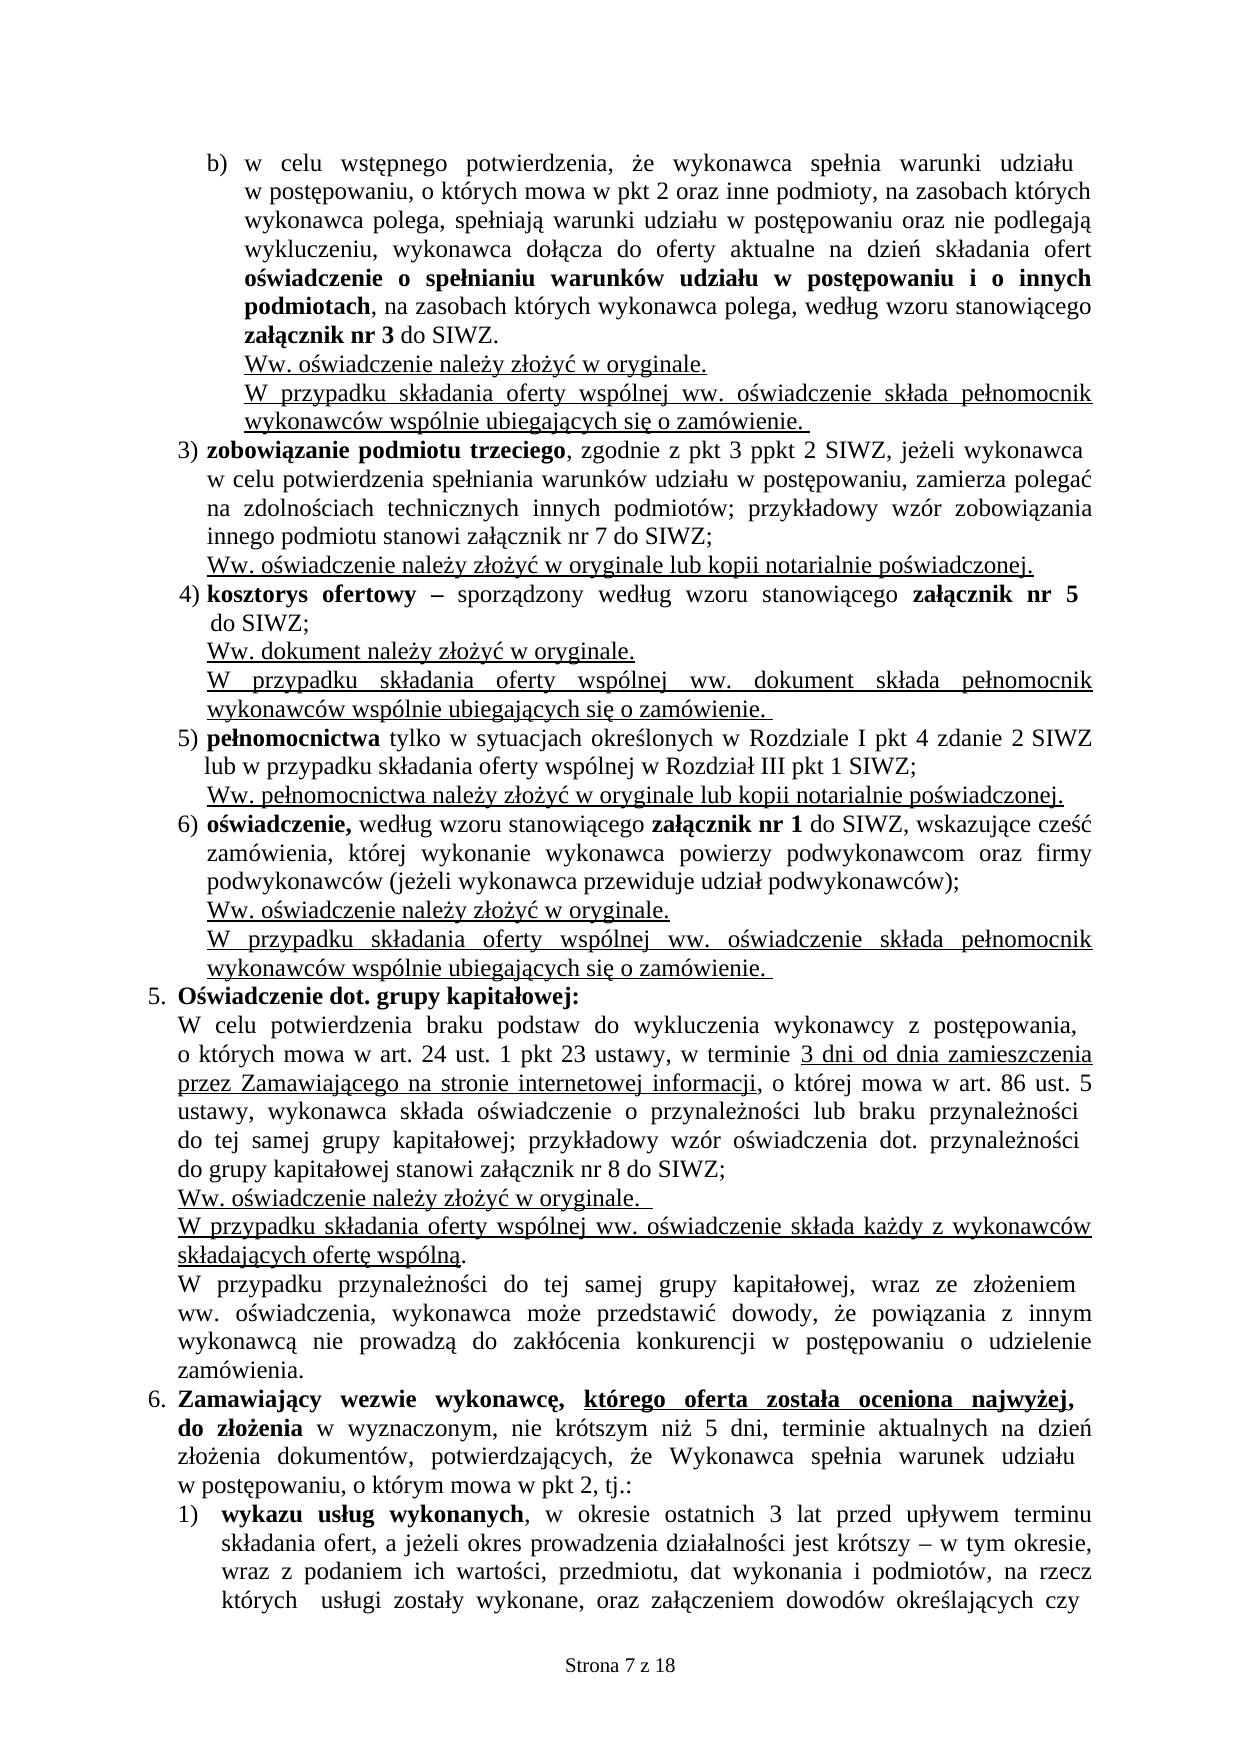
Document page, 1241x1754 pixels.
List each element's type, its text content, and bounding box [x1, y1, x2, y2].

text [177, 1499, 1093, 1614]
list oświadczenie, według wzoru stanowiącego załącznik nr 1 do SIWZ, wskazujące cześć zamówienia, której wykonanie wykonawca powierzy podwykonawcom oraz firmy podwykonawców (jeżeli wykonawca przewiduje udział podwykonawców); [177, 809, 1093, 895]
list W przypadku składania oferty wspólnej ww. dokument składa pełnomocnik wykonawców wspólnie ubiegających się o zamówienie. [207, 692, 1093, 723]
list Ww. pełnomocnictwa należy złożyć w oryginale lub kopii notarialnie poświadczonej. [185, 780, 1093, 809]
list Ww. oświadczenie należy złożyć w oryginale lub kopii notarialnie poświadczonej. [185, 550, 1093, 579]
list Ww. oświadczenie należy złożyć w oryginale. [177, 1183, 1093, 1211]
list Zamawiający wezwie wykonawcę, którego oferta została oceniona najwyżej, do złożenia w wyznaczonym, nie krótszym niż 5 dni, terminie aktualnych na dzień złożenia dokumentów, potwierdzających, że Wykonawca spełnia warunek udziału w postępowaniu, o którym mowa w pkt 2, tj.: [148, 1384, 1093, 1499]
text 4) kosztorys ofertowy – sporządzony według wzoru stanowiącego załącznik nr 5 do SIWZ; [148, 579, 1093, 636]
list W przypadku składania oferty wspólnej ww. oświadczenie składa każdy z wykonawców składających ofertę wspólną. [177, 1211, 1093, 1269]
list pełnomocnictwa tylko w sytuacjach określonych w Rozdziale I pkt 4 zdanie 2 SIWZ lub w przypadku składania oferty wspólnej w Rozdział III pkt 1 SIWZ; [177, 723, 1093, 780]
list w celu wstępnego potwierdzenia, że wykonawca spełnia warunki udziału w postępowaniu, o których mowa w pkt 2 oraz inne podmioty, na zasobach których wykonawca polega, spełniają warunki udziału w postępowaniu oraz nie podlegają wykluczeniu, wykonawca dołącza do oferty aktualne na dzień składania ofert oświadczenie o spełnianiu warunków udziału w postępowaniu i o innych podmiotach, na zasobach których wykonawca polega, według wzoru stanowiącego załącznik nr 3 do SIWZ. [207, 148, 1093, 349]
list W przypadku składania oferty wspólnej ww. dokument składa pełnomocnik wykonawców wspólnie ubiegających się o zamówienie. [207, 665, 1093, 690]
list W przypadku składania oferty wspólnej ww. oświadczenie składa pełnomocnik wykonawców wspólnie ubiegających się o zamówienie. [244, 378, 1093, 403]
list Ww. dokument należy złożyć w oryginale. [185, 636, 1093, 665]
list W przypadku składania oferty wspólnej ww. oświadczenie składa pełnomocnik wykonawców wspólnie ubiegających się o zamówienie. [207, 950, 1093, 981]
list zobowiązanie podmiotu trzeciego, zgodnie z pkt 3 ppkt 2 SIWZ, jeżeli wykonawca w celu potwierdzenia spełniania warunków udziału w postępowaniu, zamierza polegać na zdolnościach technicznych innych podmiotów; przykładowy wzór zobowiązania innego podmiotu stanowi załącznik nr 7 do SIWZ; [177, 435, 1093, 550]
list W przypadku składania oferty wspólnej ww. oświadczenie składa pełnomocnik wykonawców wspólnie ubiegających się o zamówienie. [207, 924, 1093, 949]
list Ww. oświadczenie należy złożyć w oryginale. [244, 349, 1093, 378]
text W przypadku przynależności do tej samej grupy kapitałowej, wraz ze złożeniem ww. oświadczenia, wykonawca może przedstawić dowody, że powiązania z innym wykonawcą nie prowadzą do zakłócenia konkurencji w postępowaniu o udzielenie zamówienia. [177, 1269, 1093, 1384]
text W celu potwierdzenia braku podstaw do wykluczenia wykonawcy z postępowania, o których mowa w art. 24 ust. 1 pkt 23 ustawy, w terminie 3 dni od dnia zamieszczenia przez Zamawiającego na stronie internetowej informacji, o której mowa w art. 86 ust. 5 ustawy, wykonawca składa oświadczenie o przynależności lub braku przynależności do tej samej grupy kapitałowej; przykładowy wzór oświadczenia dot. przynależności do grupy kapitałowej stanowi załącznik nr 8 do SIWZ; [177, 1010, 1093, 1183]
list Ww. oświadczenie należy złożyć w oryginale. [185, 895, 1093, 924]
list Oświadczenie dot. grupy kapitałowej: [148, 981, 1093, 1010]
list W przypadku składania oferty wspólnej ww. oświadczenie składa pełnomocnik wykonawców wspólnie ubiegających się o zamówienie. [244, 404, 1093, 435]
